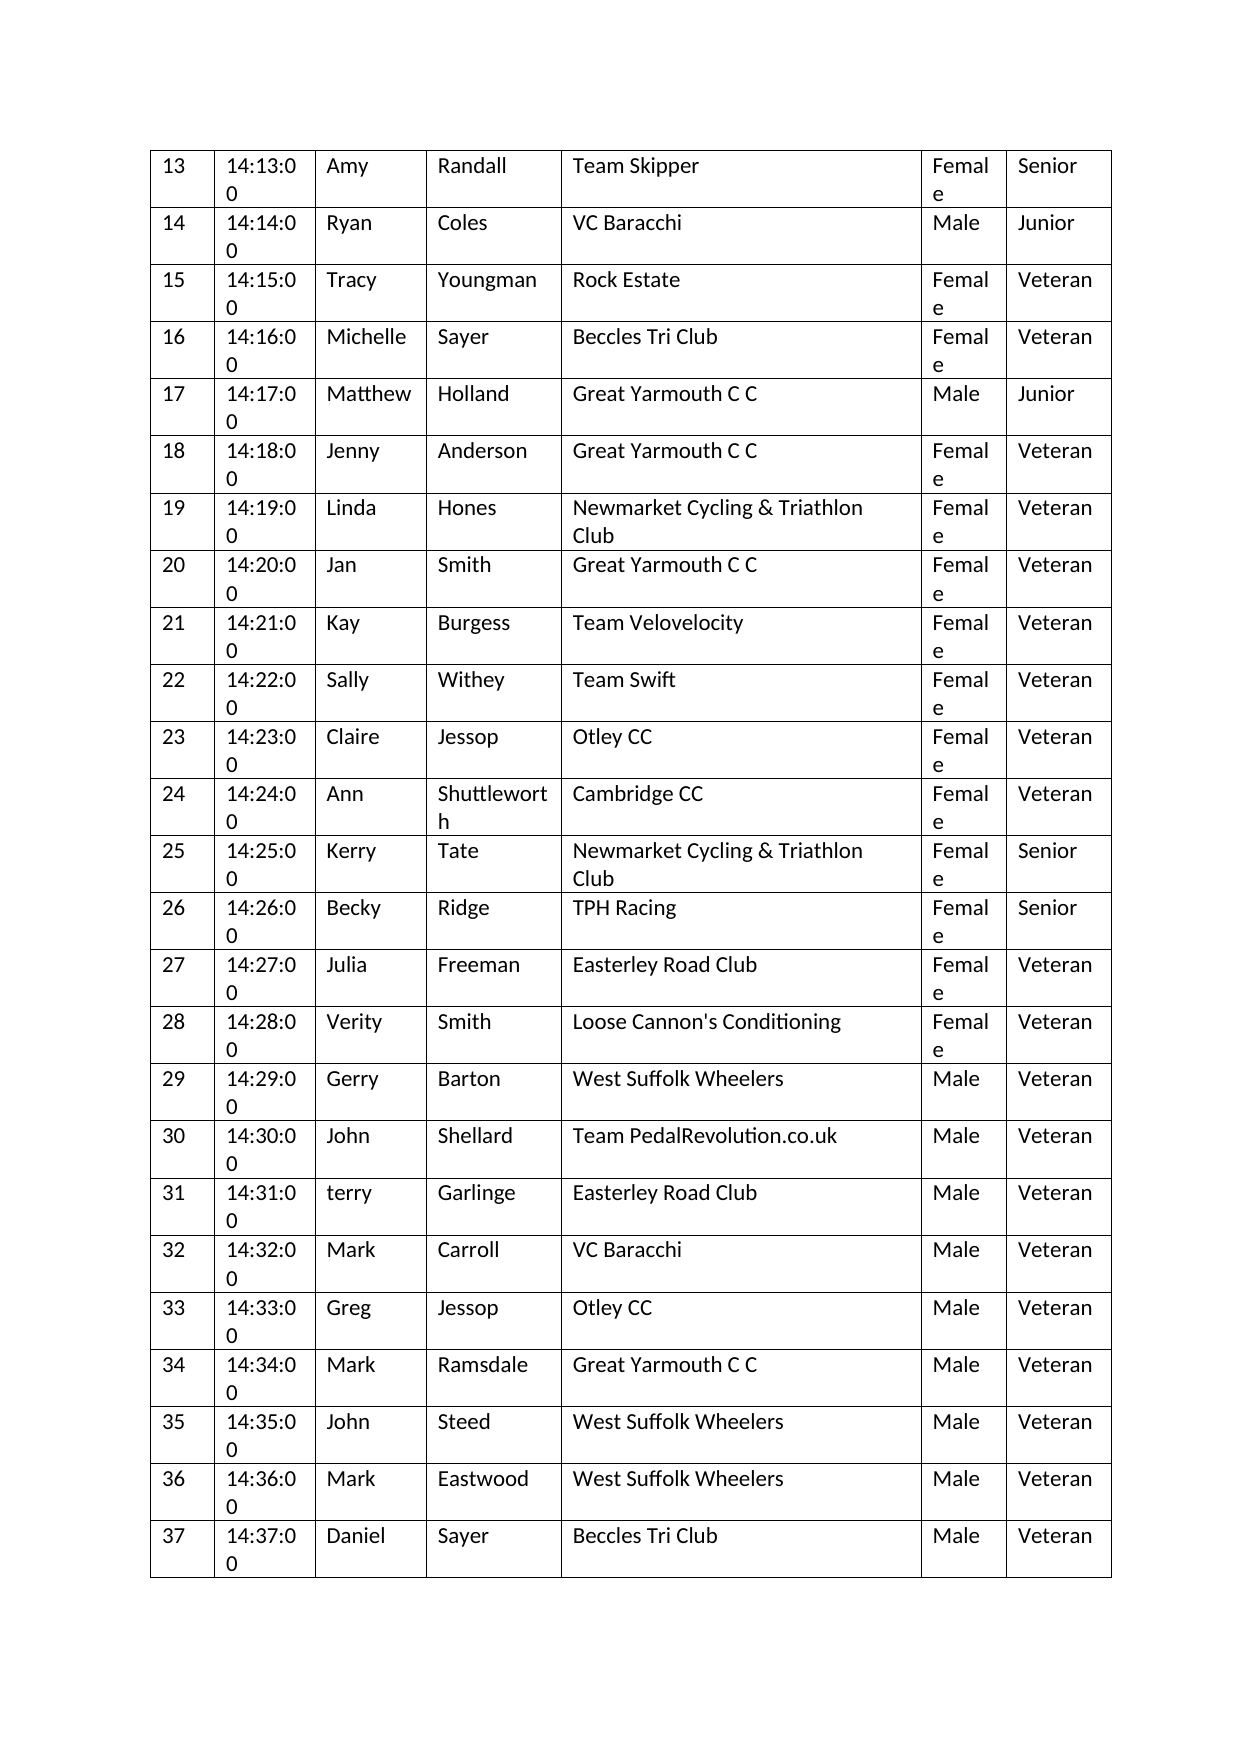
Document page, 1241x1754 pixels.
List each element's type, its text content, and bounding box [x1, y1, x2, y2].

table_cell Freeman [427, 950, 561, 1006]
table_cell 15 [151, 265, 214, 321]
table_cell Beccles Tri Club [562, 1521, 921, 1577]
table_cell Ann [316, 779, 426, 835]
table_cell Jessop [427, 722, 561, 778]
table_cell 29 [151, 1064, 214, 1120]
table_cell 35 [151, 1407, 214, 1463]
table_cell Tate [427, 836, 561, 892]
table_cell 24 [151, 779, 214, 835]
table_cell 30 [151, 1121, 214, 1177]
table_cell Male [922, 1521, 1006, 1577]
table_cell 14:33:00 [215, 1293, 315, 1349]
table_cell 22 [151, 665, 214, 721]
table_cell Coles [427, 208, 561, 264]
table_cell Tracy [316, 265, 426, 321]
table_cell Female [922, 151, 1006, 207]
table_cell Sally [316, 665, 426, 721]
table_cell Linda [316, 494, 426, 549]
table_cell Veteran [1007, 950, 1111, 1006]
table_cell Veteran [1007, 608, 1111, 664]
table_cell Claire [316, 722, 426, 778]
table_cell Male [922, 1064, 1006, 1120]
table_cell Steed [427, 1407, 561, 1463]
table_cell 14:23:00 [215, 722, 315, 778]
table_cell Holland [427, 379, 561, 435]
table_cell Mark [316, 1464, 426, 1520]
table_cell Sayer [427, 322, 561, 378]
table_cell Verity [316, 1007, 426, 1063]
table_cell terry [316, 1179, 426, 1234]
table_cell Otley CC [562, 722, 921, 778]
table_cell Female [922, 436, 1006, 492]
table_cell 14:30:00 [215, 1121, 315, 1177]
table_cell Team Swift [562, 665, 921, 721]
table_cell Rock Estate [562, 265, 921, 321]
table_cell 14:17:00 [215, 379, 315, 435]
table_cell John [316, 1121, 426, 1177]
table_cell Gerry [316, 1064, 426, 1120]
table_cell Male [922, 1464, 1006, 1520]
table_cell Great Yarmouth C C [562, 551, 921, 607]
table_cell Newmarket Cycling & Triathlon Club [562, 494, 921, 549]
table_cell 28 [151, 1007, 214, 1063]
table_cell Male [922, 1236, 1006, 1292]
table_cell Jan [316, 551, 426, 607]
table_cell Female [922, 551, 1006, 607]
table_cell 14:34:00 [215, 1350, 315, 1406]
table_cell 14:19:00 [215, 494, 315, 549]
table_cell 32 [151, 1236, 214, 1292]
table_cell 14:31:00 [215, 1179, 315, 1234]
table_cell 14:22:00 [215, 665, 315, 721]
table_cell Youngman [427, 265, 561, 321]
table_cell Becky [316, 893, 426, 949]
table_cell 14:18:00 [215, 436, 315, 492]
table_cell 14:26:00 [215, 893, 315, 949]
table_cell 14 [151, 208, 214, 264]
table_cell 14:32:00 [215, 1236, 315, 1292]
table_cell Ridge [427, 893, 561, 949]
table_cell Jenny [316, 436, 426, 492]
table_cell Junior [1007, 379, 1111, 435]
table_cell 14:28:00 [215, 1007, 315, 1063]
table_cell Veteran [1007, 665, 1111, 721]
table_cell Amy [316, 151, 426, 207]
table_cell John [316, 1407, 426, 1463]
table_cell Mark [316, 1350, 426, 1406]
table_cell 17 [151, 379, 214, 435]
table_cell Daniel [316, 1521, 426, 1577]
table_cell Withey [427, 665, 561, 721]
table_cell 14:35:00 [215, 1407, 315, 1463]
table_cell Veteran [1007, 322, 1111, 378]
table_cell 31 [151, 1179, 214, 1234]
table_cell 14:21:00 [215, 608, 315, 664]
table_cell Great Yarmouth C C [562, 1350, 921, 1406]
table_cell 20 [151, 551, 214, 607]
table_cell Senior [1007, 151, 1111, 207]
table_cell 13 [151, 151, 214, 207]
table_cell Junior [1007, 208, 1111, 264]
table_cell Hones [427, 494, 561, 549]
table_cell 14:13:00 [215, 151, 315, 207]
table_cell 26 [151, 893, 214, 949]
table_cell 14:14:00 [215, 208, 315, 264]
table_cell Garlinge [427, 1179, 561, 1234]
table_cell Veteran [1007, 1350, 1111, 1406]
table_cell VC Baracchi [562, 1236, 921, 1292]
table_cell Greg [316, 1293, 426, 1349]
table_cell Veteran [1007, 265, 1111, 321]
table_cell Mark [316, 1236, 426, 1292]
table_cell Male [922, 379, 1006, 435]
table_cell Veteran [1007, 1293, 1111, 1349]
table_cell Veteran [1007, 436, 1111, 492]
table_cell Ryan [316, 208, 426, 264]
table_cell Ramsdale [427, 1350, 561, 1406]
table_cell Veteran [1007, 1521, 1111, 1577]
table_cell Great Yarmouth C C [562, 379, 921, 435]
table_cell Great Yarmouth C C [562, 436, 921, 492]
table_cell VC Baracchi [562, 208, 921, 264]
table_cell Julia [316, 950, 426, 1006]
table_cell Veteran [1007, 1407, 1111, 1463]
table_cell Female [922, 893, 1006, 949]
table_cell Anderson [427, 436, 561, 492]
table_cell Smith [427, 1007, 561, 1063]
table_cell 14:37:00 [215, 1521, 315, 1577]
table_cell Easterley Road Club [562, 1179, 921, 1234]
table_cell Male [922, 1293, 1006, 1349]
table_cell 14:25:00 [215, 836, 315, 892]
table_cell Kerry [316, 836, 426, 892]
table_cell Female [922, 779, 1006, 835]
table_cell 21 [151, 608, 214, 664]
table_cell 14:36:00 [215, 1464, 315, 1520]
table_cell Team Velovelocity [562, 608, 921, 664]
table_cell Burgess [427, 608, 561, 664]
table_cell Team PedalRevolution.co.uk [562, 1121, 921, 1177]
table_cell Veteran [1007, 1179, 1111, 1234]
table_cell Senior [1007, 836, 1111, 892]
table_cell 37 [151, 1521, 214, 1577]
table_cell 34 [151, 1350, 214, 1406]
table_cell Cambridge CC [562, 779, 921, 835]
table_cell West Suffolk Wheelers [562, 1407, 921, 1463]
table_cell Veteran [1007, 1121, 1111, 1177]
table_cell West Suffolk Wheelers [562, 1064, 921, 1120]
table_cell Female [922, 265, 1006, 321]
table_cell 19 [151, 494, 214, 549]
table_cell Female [922, 836, 1006, 892]
table_cell 14:16:00 [215, 322, 315, 378]
table_cell Veteran [1007, 779, 1111, 835]
table_cell Sayer [427, 1521, 561, 1577]
table_cell 23 [151, 722, 214, 778]
table_cell Easterley Road Club [562, 950, 921, 1006]
table_cell Smith [427, 551, 561, 607]
table_cell West Suffolk Wheelers [562, 1464, 921, 1520]
table_cell Shuttleworth [427, 779, 561, 835]
table_cell 14:27:00 [215, 950, 315, 1006]
table_cell Barton [427, 1064, 561, 1120]
table_cell Shellard [427, 1121, 561, 1177]
table_cell Beccles Tri Club [562, 322, 921, 378]
table_cell 25 [151, 836, 214, 892]
table_cell 14:29:00 [215, 1064, 315, 1120]
table_cell Veteran [1007, 1464, 1111, 1520]
table_cell Veteran [1007, 1236, 1111, 1292]
table_cell Michelle [316, 322, 426, 378]
table_cell Veteran [1007, 722, 1111, 778]
table_cell Male [922, 1179, 1006, 1234]
table_cell 16 [151, 322, 214, 378]
table_cell Female [922, 1007, 1006, 1063]
table_cell Female [922, 950, 1006, 1006]
table_cell Veteran [1007, 551, 1111, 607]
table_cell 14:24:00 [215, 779, 315, 835]
table_cell Otley CC [562, 1293, 921, 1349]
table_cell Male [922, 1350, 1006, 1406]
table_cell Female [922, 608, 1006, 664]
table_cell Veteran [1007, 1064, 1111, 1120]
table_cell Veteran [1007, 494, 1111, 549]
table_cell TPH Racing [562, 893, 921, 949]
table_cell 36 [151, 1464, 214, 1520]
table_cell Eastwood [427, 1464, 561, 1520]
table_cell Male [922, 208, 1006, 264]
table_cell Female [922, 722, 1006, 778]
table_cell Senior [1007, 893, 1111, 949]
table_cell 18 [151, 436, 214, 492]
table_cell Team Skipper [562, 151, 921, 207]
table_cell 27 [151, 950, 214, 1006]
table_cell Male [922, 1407, 1006, 1463]
table_cell Male [922, 1121, 1006, 1177]
table_cell Matthew [316, 379, 426, 435]
table_cell Female [922, 322, 1006, 378]
table_cell Jessop [427, 1293, 561, 1349]
table_cell 33 [151, 1293, 214, 1349]
table_cell Veteran [1007, 1007, 1111, 1063]
table_cell 14:20:00 [215, 551, 315, 607]
table_cell Kay [316, 608, 426, 664]
table_cell Newmarket Cycling & Triathlon Club [562, 836, 921, 892]
table_cell Female [922, 494, 1006, 549]
table_cell Female [922, 665, 1006, 721]
table_cell Carroll [427, 1236, 561, 1292]
table_cell Loose Cannon's Conditioning [562, 1007, 921, 1063]
table_cell Randall [427, 151, 561, 207]
table_cell 14:15:00 [215, 265, 315, 321]
